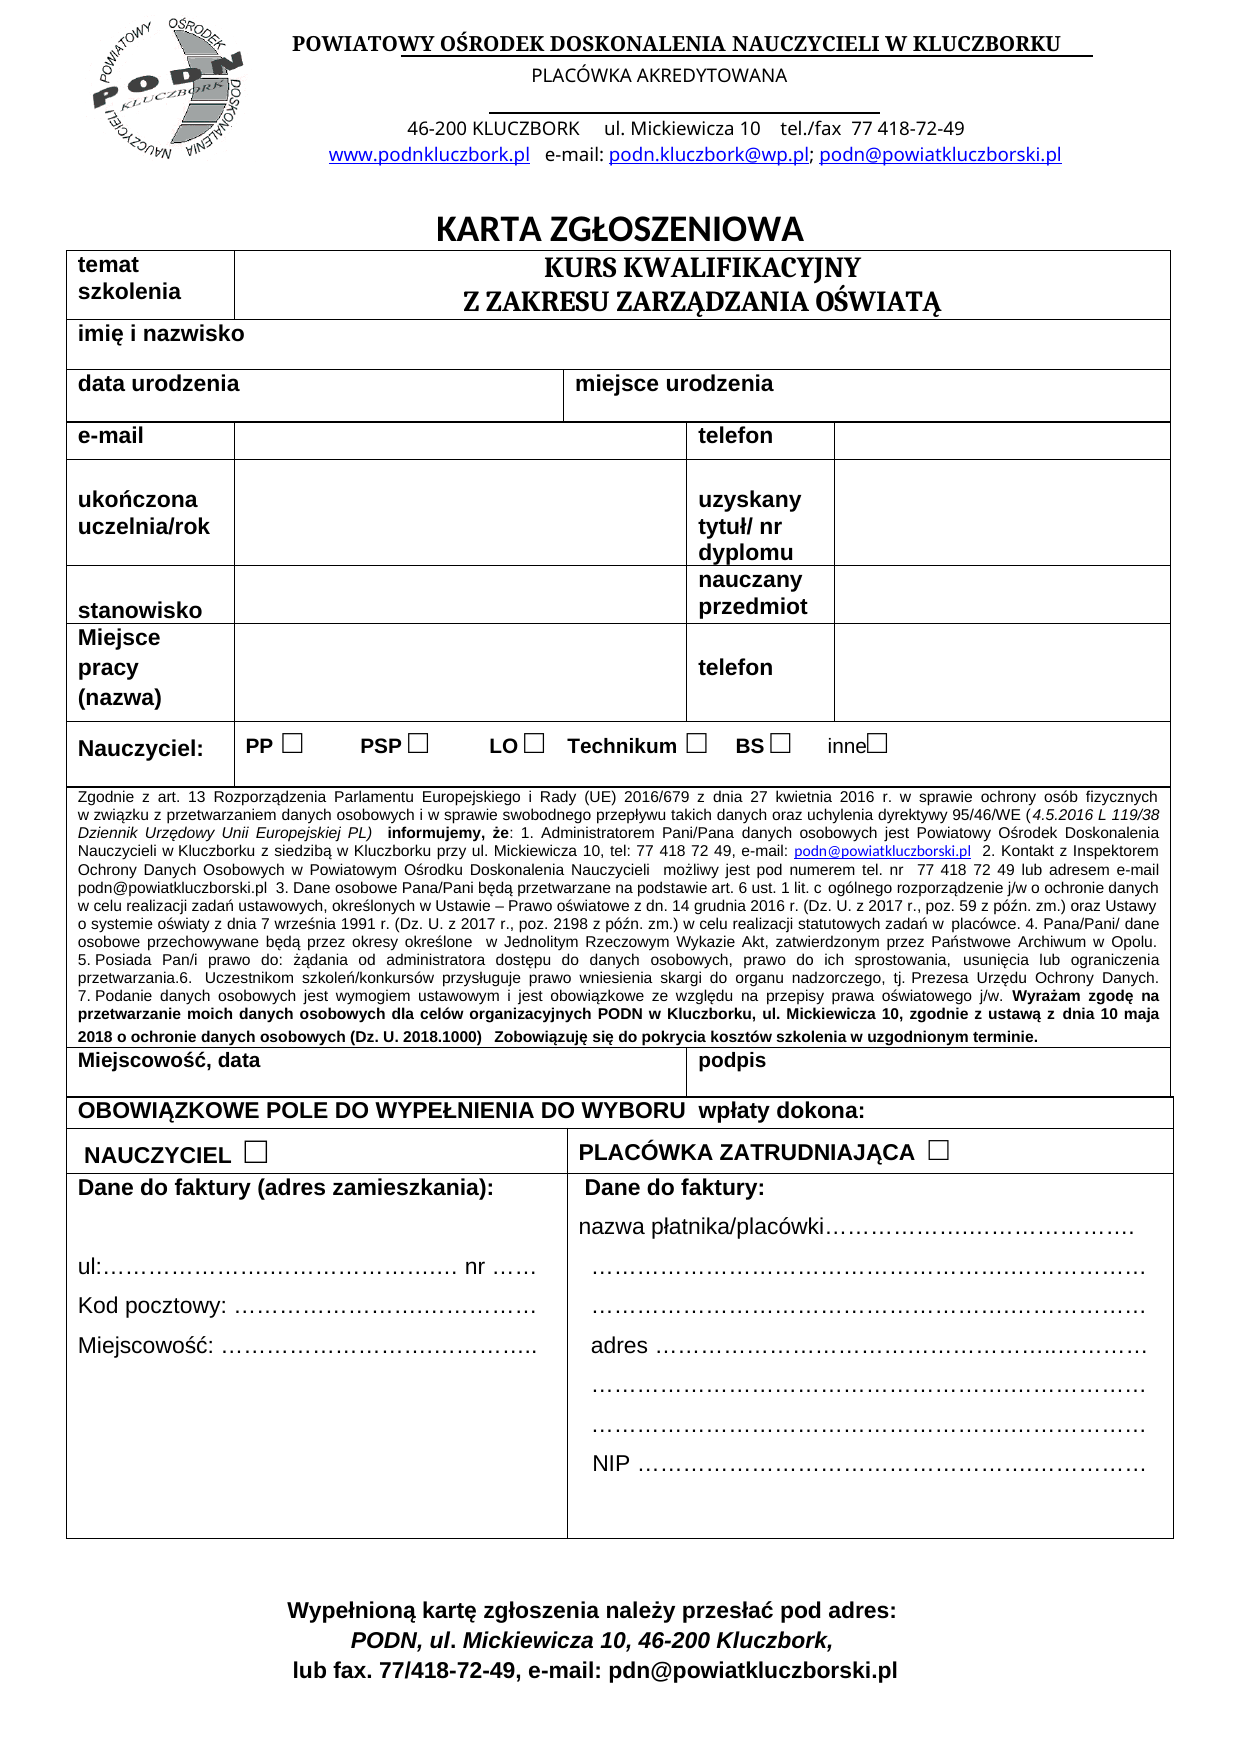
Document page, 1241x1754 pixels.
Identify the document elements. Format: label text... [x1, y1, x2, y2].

table_cell imię i nazwisko [67, 320, 1170, 369]
table_cell stanowisko [67, 566, 234, 623]
table_cell [835, 423, 1170, 459]
table_cell [235, 460, 686, 565]
table_cell OBOWIĄZKOWE POLE DO WYPEŁNIENIA DO WYBORU wpłaty dokona: [67, 1098, 1173, 1128]
table_header KURS KWALIFIKACYJNY Z ZAKRESU ZARZĄDZANIA OŚWIATĄ [235, 251, 1170, 318]
table_cell NAUCZYCIEL □ [67, 1129, 567, 1173]
table_cell Zgodnie z art. 13 Rozporządzenia Parlamentu Europejskiego i Rady (UE) 2016/679 z dnia 27 kwietnia 2016 r. w sprawie ochrony osób fizycznych w związku z przetwarzaniem danych osobowych i w sprawie swobodnego przepływu takich danych oraz uchylenia dyrektywy 95/46/WE (4.5.2016 L 119/38 Dziennik Urzędowy Unii Europejskiej PL) informujemy, że: 1. Administratorem Pani/Pana danych osobowych jest Powiatowy Ośrodek Doskonalenia Nauczycieli w Kluczborku z siedzibą w Kluczborku przy ul. Mickiewicza 10, tel: 77 418 72 49, e-mail: podn@powiatkluczborski.pl 2. Kontakt z Inspektorem Ochrony Danych Osobowych w Powiatowym Ośrodku Doskonalenia Nauczycieli możliwy jest pod numerem tel. nr 77 418 72 49 lub adresem e-mail podn@powiatkluczborski.pl 3. Dane osobowe Pana/Pani będą przetwarzane na podstawie art. 6 ust. 1 lit. c ogólnego rozporządzenie j/w o ochronie danych w celu realizacji zadań ustawowych, określonych w Ustawie – Prawo oświatowe z dn. 14 grudnia 2016 r. (Dz. U. z 2017 r., poz. 59 z późn. zm.) oraz Ustawy o systemie oświaty z dnia 7 września 1991 r. (Dz. U. z 2017 r., poz. 2198 z późn. zm.) w celu realizacji statutowych zadań w placówce. 4. Pana/Pani/ dane osobowe przechowywane będą przez okresy określone w Jednolitym Rzeczowym Wykazie Akt, zatwierdzonym przez Państwowe Archiwum w Opolu. 5. Posiada Pan/i prawo do: żądania od administratora dostępu do danych osobowych, prawo do ich sprostowania, usunięcia lub ograniczenia przetwarzania.6. Uczestnikom szkoleń/konkursów przysługuje prawo wniesienia skargi do organu nadzorczego, tj. Prezesa Urzędu Ochrony Danych. 7. Podanie danych osobowych jest wymogiem ustawowym i jest obowiązkowe ze względu na przepisy prawa oświatowego j/w. Wyrażam zgodę na przetwarzanie moich danych osobowych dla celów organizacyjnych PODN w Kluczborku, ul. Mickiewicza 10, zgodnie z ustawą z dnia 10 maja 2018 o ochronie danych osobowych (Dz. U. 2018.1000) Zobowiązuję się do pokrycia kosztów szkolenia w uzgodnionym terminie. [67, 788, 1170, 1047]
table_cell podpis [687, 1048, 1170, 1096]
table_cell [835, 460, 1170, 565]
table_cell Miejsce pracy (nazwa) [67, 624, 234, 721]
table_cell data urodzenia [67, 370, 563, 421]
table_cell uzyskany tytuł/ nr dyplomu [687, 460, 834, 565]
table_cell nauczany przedmiot [687, 566, 834, 623]
table_cell Nauczyciel: [67, 722, 234, 786]
table_cell PP □ PSP □ LO □ Technikum □ BS □ inne□ [235, 722, 1170, 786]
table_cell e-mail [67, 423, 234, 459]
text Wypełnioną kartę zgłoszenia należy przesłać pod adres: [19, 1597, 1165, 1623]
table_cell telefon [687, 423, 834, 459]
table_cell Dane do faktury: nazwa płatnika/placówki……………….…………………. ……………………………………………….……………… ……………………………………………….……………… adres ……………………………………………..………… ……………………………………………….……………… ……………………………………………….……………… NIP …………………………………………….…………… [568, 1174, 1173, 1538]
table_cell [235, 624, 686, 721]
table_cell Miejscowość, data [67, 1048, 686, 1096]
table_cell [235, 566, 686, 623]
table_cell PLACÓWKA ZATRUDNIAJĄCA □ [568, 1129, 1173, 1173]
table_header temat szkolenia [67, 251, 234, 318]
table_cell [235, 423, 686, 459]
table_cell [835, 624, 1170, 721]
table_cell Dane do faktury (adres zamieszkania): ul:………………….………………….… nr …… Kod pocztowy: …………………….…………… Miejscowość: ……………………….………….. [67, 1174, 567, 1538]
text KARTA ZGŁOSZENIOWA [75, 204, 1165, 250]
table_cell ukończona uczelnia/rok [67, 460, 234, 565]
table_cell miejsce urodzenia [564, 370, 1170, 421]
table_cell [835, 566, 1170, 623]
text PODN, ul. Mickiewicza 10, 46-200 Kluczbork, [19, 1627, 1165, 1653]
table_cell telefon [687, 624, 834, 721]
text lub fax. 77/418-72-49, e-mail: pdn@powiatkluczborski.pl [19, 1657, 1165, 1684]
